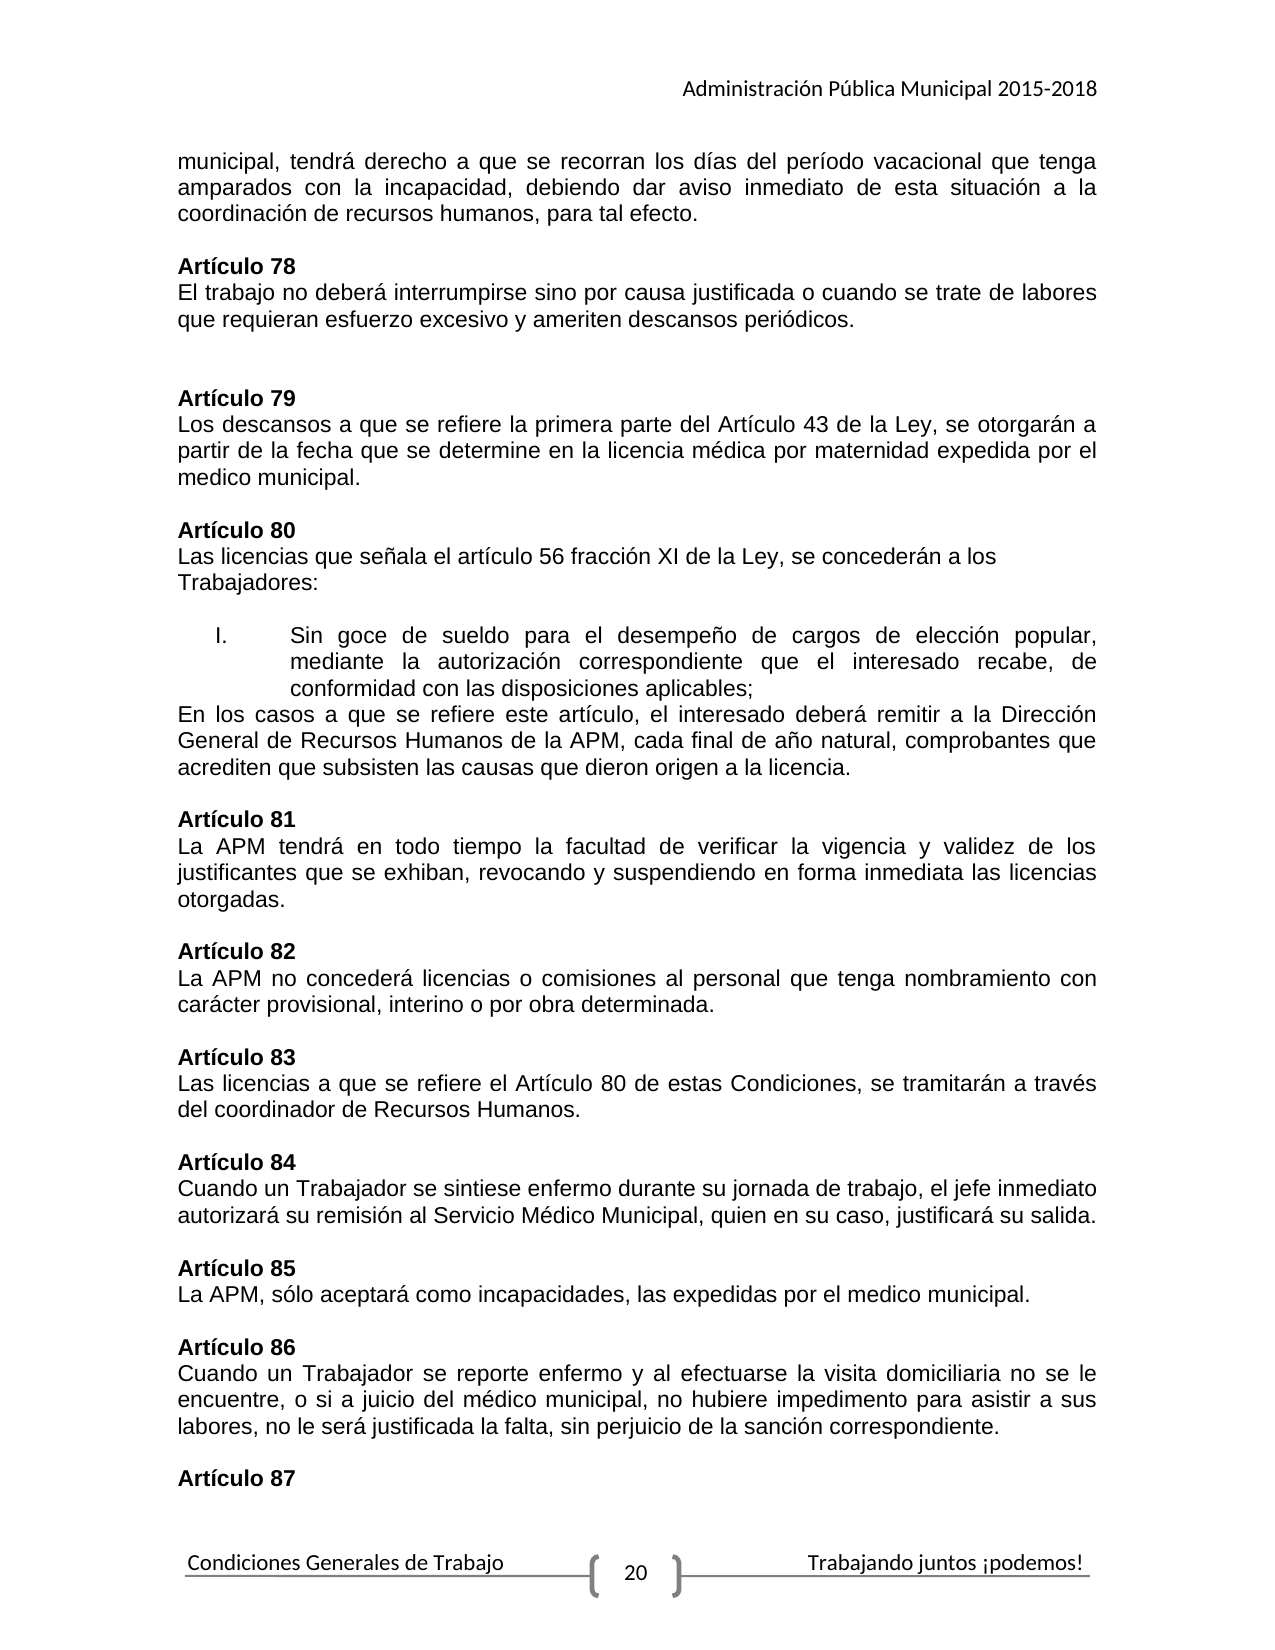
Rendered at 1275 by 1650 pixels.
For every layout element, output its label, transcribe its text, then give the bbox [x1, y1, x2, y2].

text Trabajadores: [177, 569, 1098, 596]
text Artículo 79 [177, 385, 1098, 411]
text Artículo 85 [177, 1254, 1098, 1281]
text Artículo 82 [177, 938, 1098, 964]
text Las licencias a que se refiere el Artículo 80 de estas Condiciones, se tramitarán a través del coordinador de Recursos Humanos. [177, 1070, 1098, 1123]
text Cuando un Trabajador se sintiese enfermo durante su jornada de trabajo, el jefe inmediato autorizará su remisión al Servicio Médico Municipal, quien en su caso, justificará su salida. [177, 1175, 1098, 1228]
text La APM, sólo aceptará como incapacidades, las expedidas por el medico municipal. [177, 1281, 1098, 1307]
text Las licencias que señala el artículo 56 fracción XI de la Ley, se concederán a los [177, 543, 1098, 569]
text Artículo 83 [177, 1044, 1098, 1070]
text La APM no concederá licencias o comisiones al personal que tenga nombramiento con carácter provisional, interino o por obra determinada. [177, 964, 1098, 1017]
text Artículo 80 [177, 517, 1098, 543]
text La APM tendrá en todo tiempo la facultad de verificar la vigencia y validez de los justificantes que se exhiban, revocando y suspendiendo en forma inmediata las licencias otorgadas. [177, 833, 1098, 912]
text Artículo 87 [177, 1465, 1098, 1492]
list Sin goce de sueldo para el desempeño de cargos de elección popular, mediante la autorización correspondiente que el interesado recabe, de conformidad con las disposiciones aplicables; [215, 622, 1098, 701]
text Artículo 84 [177, 1149, 1098, 1175]
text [177, 148, 1098, 227]
text Artículo 86 [177, 1333, 1098, 1360]
text En los casos a que se refiere este artículo, el interesado deberá remitir a la Dirección General de Recursos Humanos de la APM, cada final de año natural, comprobantes que acrediten que subsisten las causas que dieron origen a la licencia. [177, 701, 1098, 780]
text Los descansos a que se refiere la primera parte del Artículo 43 de la Ley, se otorgarán a partir de la fecha que se determine en la licencia médica por maternidad expedida por el medico municipal. [177, 411, 1098, 490]
text El trabajo no deberá interrumpirse sino por causa justificada o cuando se trate de labores que requieran esfuerzo excesivo y ameriten descansos periódicos. [177, 279, 1098, 332]
text Artículo 81 [177, 806, 1098, 833]
text Artículo 78 [177, 253, 1098, 279]
text Cuando un Trabajador se reporte enfermo y al efectuarse la visita domiciliaria no se le encuentre, o si a juicio del médico municipal, no hubiere impedimento para asistir a sus labores, no le será justificada la falta, sin perjuicio de la sanción correspondiente. [177, 1360, 1098, 1439]
